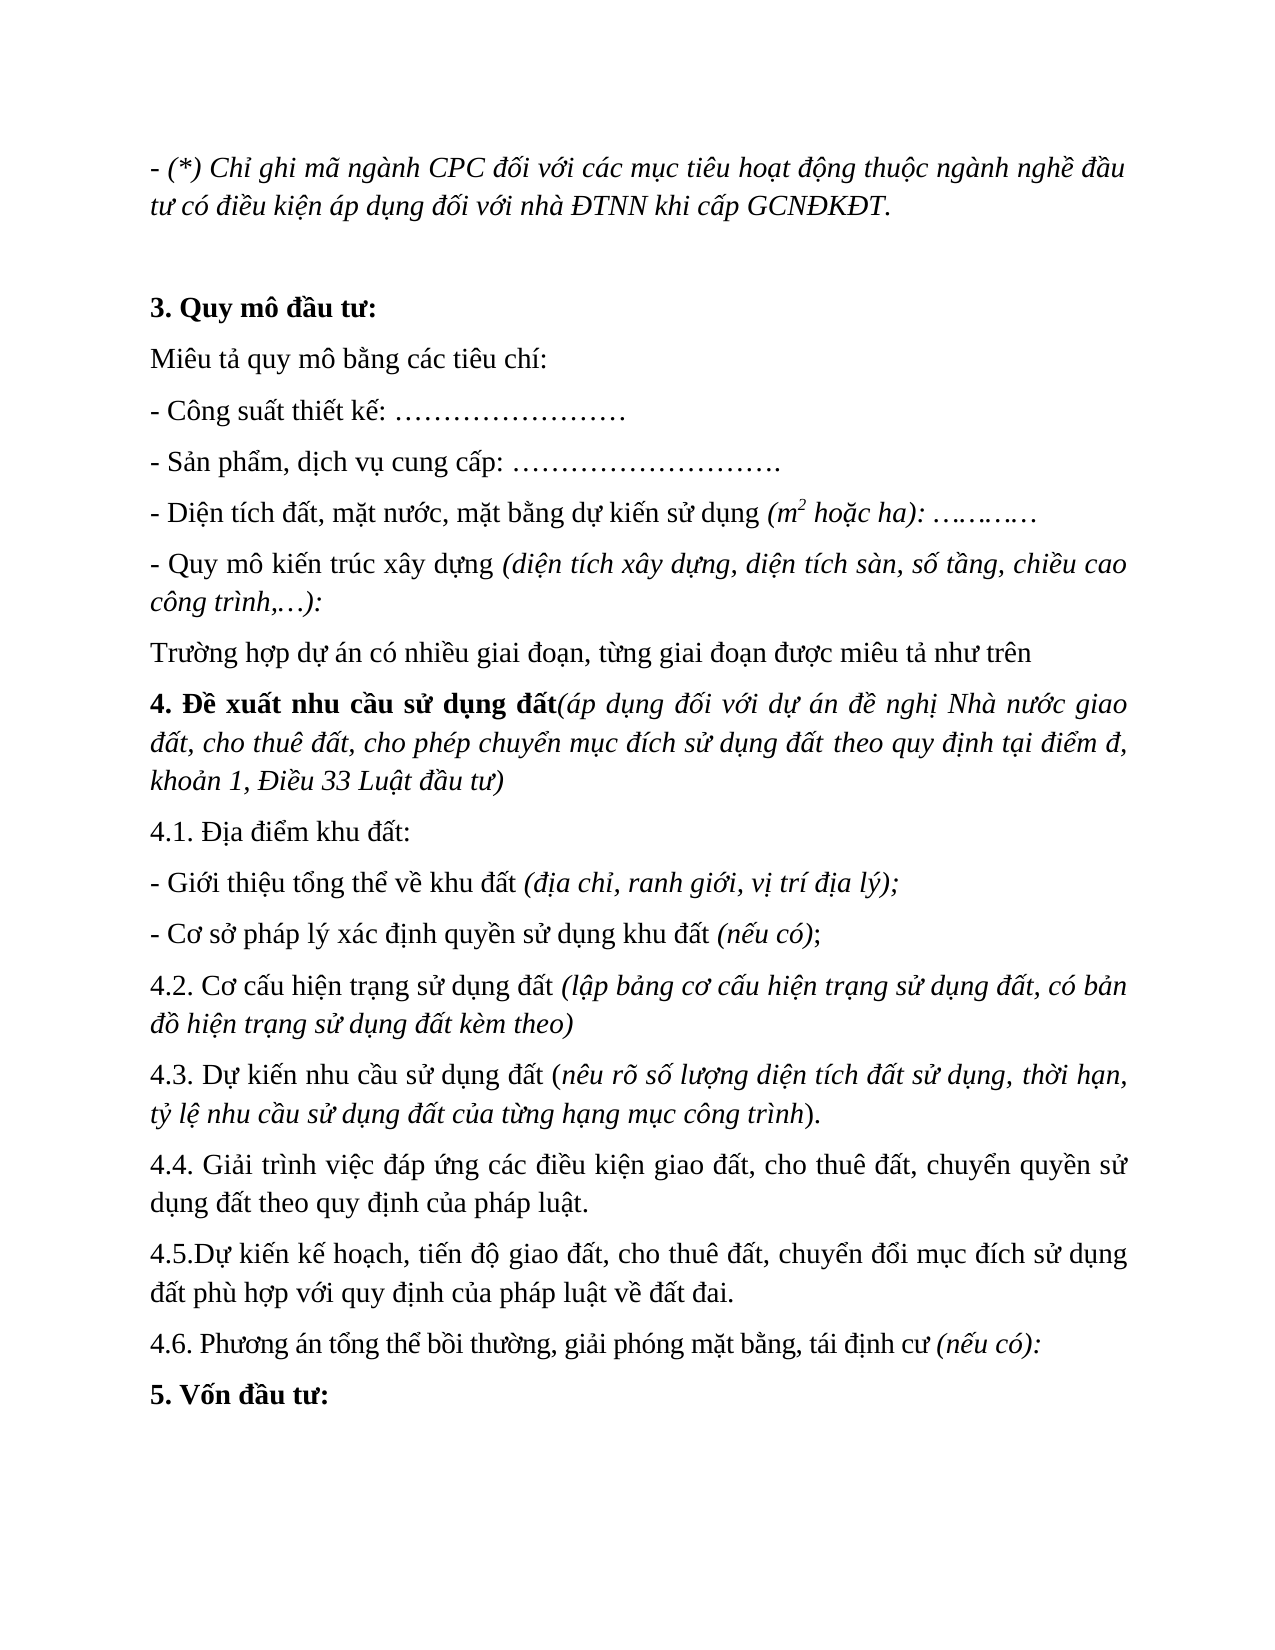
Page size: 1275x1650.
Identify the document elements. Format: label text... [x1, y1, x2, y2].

text 4.4. Giải trình việc đáp ứng các điều kiện giao đất, cho thuê đất, chuyển quyền sử dụng đất theo quy định của pháp luật. [150, 1147, 1128, 1219]
text - Công suất thiết kế: …………………… [150, 393, 1128, 426]
text 4.3. Dự kiến nhu cầu sử dụng đất (nêu rõ số lượng diện tích đất sử dụng, thời hạn, tỷ lệ nhu cầu sử dụng đất của từng hạng mục công trình). [150, 1057, 1128, 1129]
text 4.6. Phương án tổng thể bồi thường, giải phóng mặt bằng, tái định cư (nếu có): [150, 1326, 1128, 1359]
text 4.5.Dự kiến kế hoạch, tiến độ giao đất, cho thuê đất, chuyển đổi mục đích sử dụng đất phù hợp với quy định của pháp luật về đất đai. [150, 1236, 1128, 1308]
text 4.1. Địa điểm khu đất: [150, 814, 1128, 848]
text 3. Quy mô đầu tư: [150, 291, 1128, 324]
text Miêu tả quy mô bằng các tiêu chí: [150, 342, 1128, 375]
text - Diện tích đất, mặt nước, mặt bằng dự kiến sử dụng (m2 hoặc ha): ………… [150, 495, 1128, 528]
text - Giới thiệu tổng thể về khu đất (địa chỉ, ranh giới, vị trí địa lý); [150, 866, 1128, 899]
text - (*) Chỉ ghi mã ngành CPC đối với các mục tiêu hoạt động thuộc ngành nghề đầu tư có điều kiện áp dụng đối với nhà ĐTNN khi cấp GCNĐKĐT. [150, 150, 1128, 222]
text - Sản phẩm, dịch vụ cung cấp: ………………………. [150, 444, 1128, 477]
text 4.2. Cơ cấu hiện trạng sử dụng đất (lập bảng cơ cấu hiện trạng sử dụng đất, có bản đồ hiện trạng sử dụng đất kèm theo) [150, 968, 1128, 1040]
text 5. Vốn đầu tư: [150, 1377, 1128, 1411]
text Trường hợp dự án có nhiều giai đoạn, từng giai đoạn được miêu tả như trên [150, 635, 1128, 669]
text 4. Đề xuất nhu cầu sử dụng đất(áp dụng đối với dự án đề nghị Nhà nước giao đất, cho thuê đất, cho phép chuyển mục đích sử dụng đất theo quy định tại điểm đ, khoản 1, Điều 33 Luật đầu tư) [150, 686, 1128, 797]
text - Quy mô kiến trúc xây dựng (diện tích xây dựng, diện tích sàn, số tầng, chiều cao công trình,…): [150, 546, 1128, 618]
text - Cơ sở pháp lý xác định quyền sử dụng khu đất (nếu có); [150, 917, 1128, 950]
